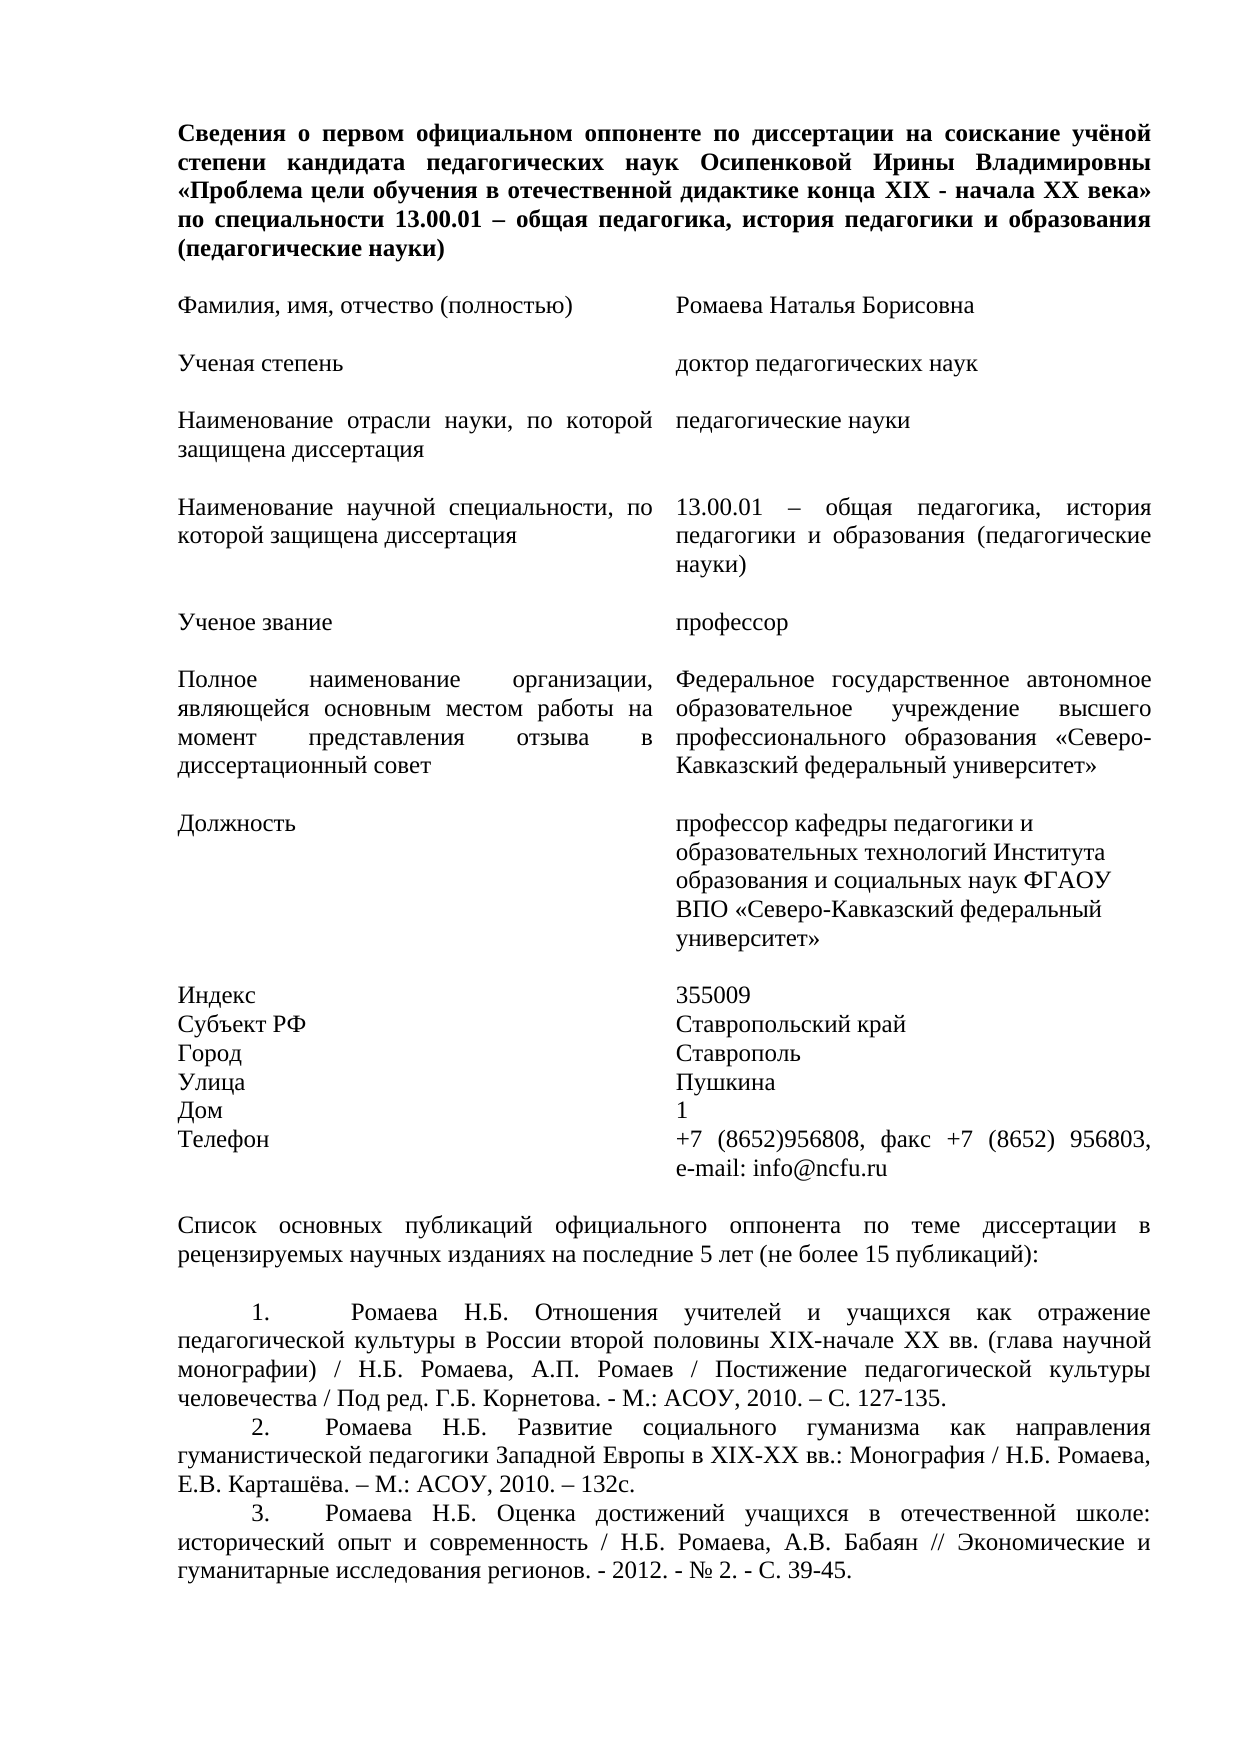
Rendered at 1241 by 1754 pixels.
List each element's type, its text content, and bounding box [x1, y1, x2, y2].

table_cell Наименование научной специальности, по которой защищена диссертация [166, 492, 664, 607]
table_cell профессор кафедры педагогики и образовательных технологий Института образования и социальных наук ФГАОУ ВПО «Северо-Кавказский федеральный университет» [664, 808, 1163, 981]
table_cell 13.00.01 – общая педагогика, история педагогики и образования (педагогические науки) [664, 492, 1163, 607]
table_cell Индекс Субъект РФ Город Улица Дом Телефон [166, 981, 664, 1182]
table_cell Должность [166, 808, 664, 981]
table_header Ромаева Наталья Борисовна [664, 291, 1163, 348]
table_cell Ученое звание [166, 607, 664, 664]
table_cell Федеральное государственное автономное образовательное учреждение высшего профессионального образования «Северо-Кавказский федеральный университет» [664, 664, 1163, 808]
table_cell Ученая степень [166, 348, 664, 406]
list Ромаева Н.Б. Развитие социального гуманизма как направления гуманистической педагогики Западной Европы в XIX-XX вв.: Монография / Н.Б. Ромаева, Е.В. Карташёва. – М.: АСОУ, 2010. – 132с. [177, 1412, 1152, 1498]
text Список основных публикаций официального оппонента по теме диссертации в рецензируемых научных изданиях на последние 5 лет (не более 15 публикаций): [177, 1211, 1152, 1268]
text Сведения о первом официальном оппоненте по диссертации на соискание учёной степени кандидата педагогических наук Осипенковой Ирины Владимировны «Проблема цели обучения в отечественной дидактике конца XIX - начала XX века» по специальности 13.00.01 – общая педагогика, история педагогики и образования (педагогические науки) [177, 118, 1152, 262]
table_cell профессор [664, 607, 1163, 664]
table_header Фамилия, имя, отчество (полностью) [166, 291, 664, 348]
list Ромаева Н.Б. Отношения учителей и учащихся как отражение педагогической культуры в России второй половины ХIХ-начале ХХ вв. (глава научной монографии) / Н.Б. Ромаева, А.П. Ромаев / Постижение педагогической культуры человечества / Под ред. Г.Б. Корнетова. - М.: АСОУ, 2010. – С. 127-135. [177, 1297, 1152, 1412]
table_cell Наименование отрасли науки, по которой защищена диссертация [166, 406, 664, 492]
list Ромаева Н.Б. Оценка достижений учащихся в отечественной школе: исторический опыт и современность / Н.Б. Ромаева, А.В. Бабаян // Экономические и гуманитарные исследования регионов. - 2012. - № 2. - С. 39-45. [177, 1498, 1152, 1584]
table_cell педагогические науки [664, 406, 1163, 492]
table_cell доктор педагогических наук [664, 348, 1163, 406]
table_cell Полное наименование организации, являющейся основным местом работы на момент представления отзыва в диссертационный совет [166, 664, 664, 808]
table_cell 355009 Ставропольский край Ставрополь Пушкина 1 +7 (8652)956808, факс +7 (8652) 956803, e-mail: info@ncfu.ru [664, 981, 1163, 1182]
